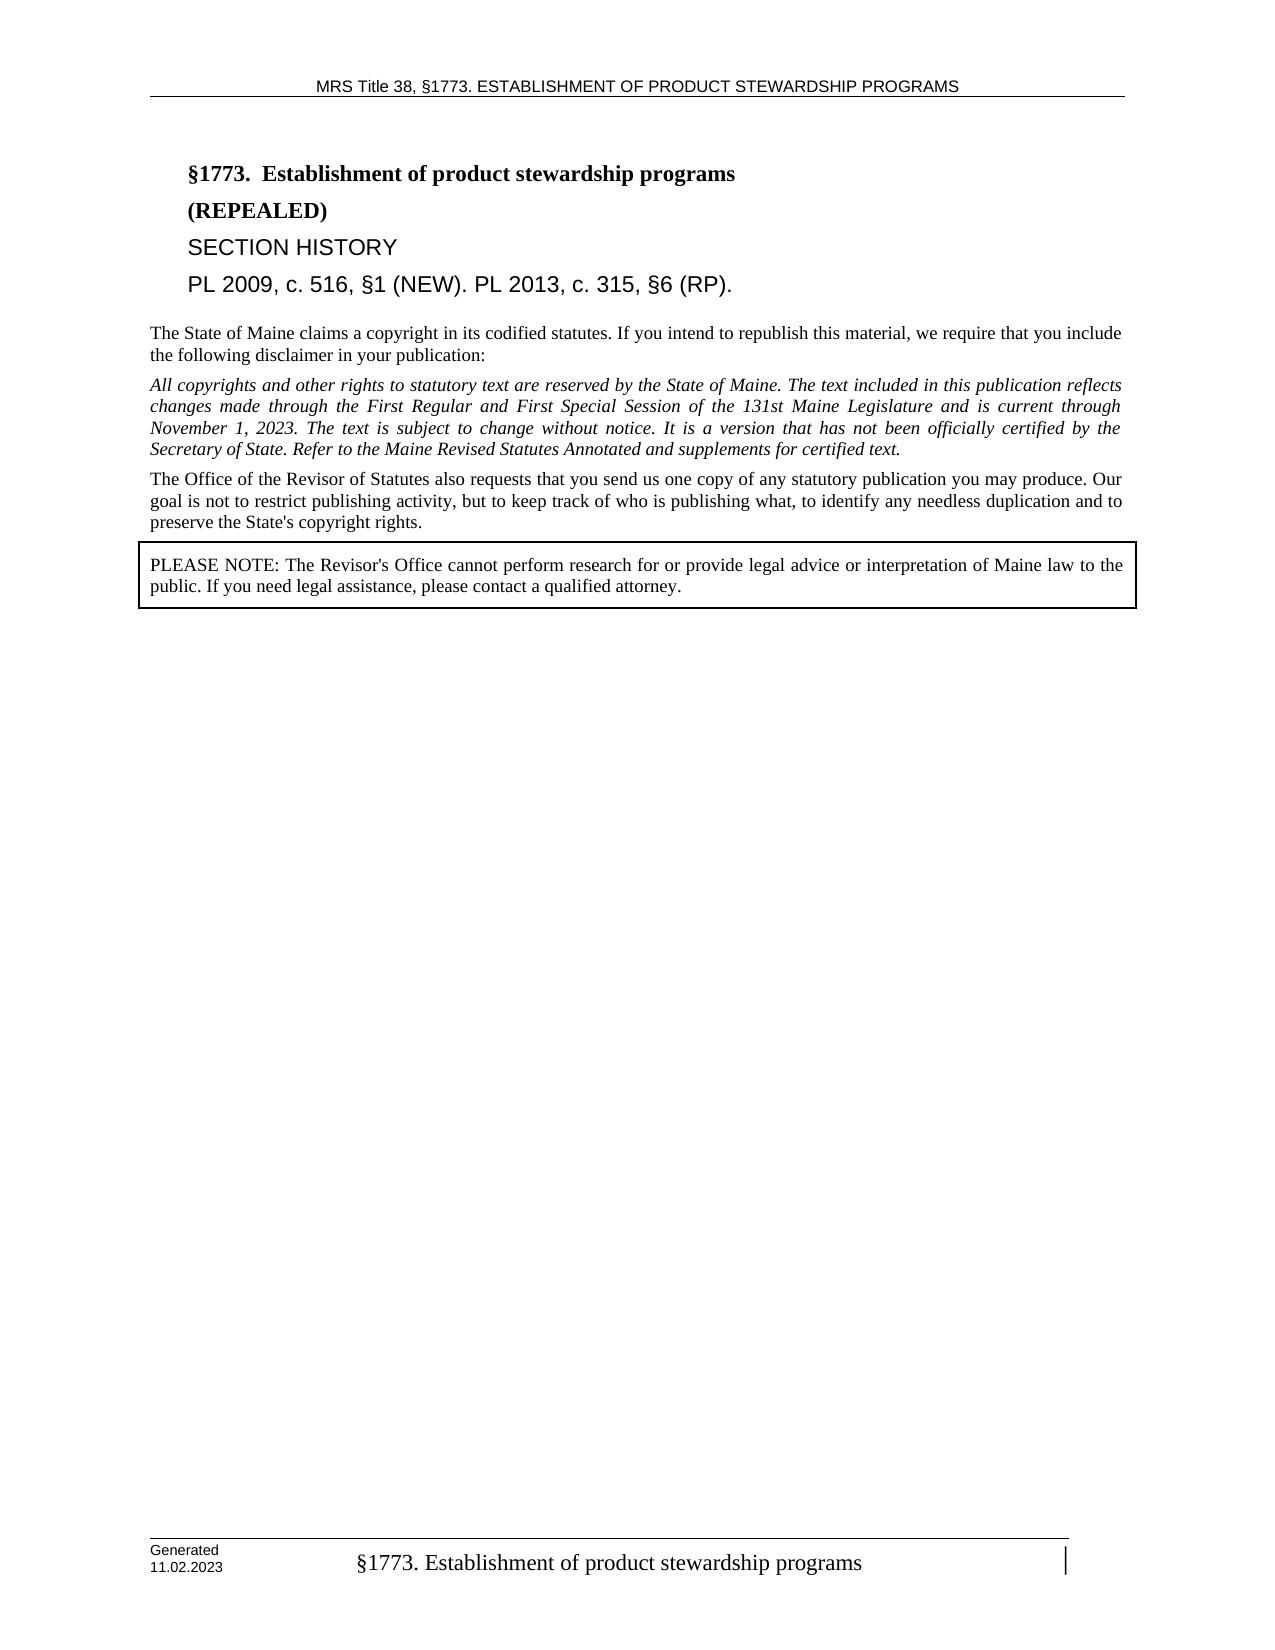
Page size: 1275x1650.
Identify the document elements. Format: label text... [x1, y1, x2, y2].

text SECTION HISTORY [187, 234, 1125, 260]
text (REPEALED) [187, 197, 1125, 223]
text PL 2009, c. 516, §1 (NEW). PL 2013, c. 315, §6 (RP). [187, 271, 1125, 297]
text The Office of the Revisor of Statutes also requests that you send us one copy of any statutory publication you may produce. Our goal is not to restrict publishing activity, but to keep track of who is publishing what, to identify any needless duplication and to preserve the State's copyright rights. [150, 468, 1125, 533]
text All copyrights and other rights to statutory text are reserved by the State of Maine. The text included in this publication reflects changes made through the First Regular and First Special Session of the 131st Maine Legislature and is current through November 1, 2023 . The text is subject to change without notice. It is a version that has not been officially certified by the Secretary of State. Refer to the Maine Revised Statutes Annotated and supplements for certified text. [150, 373, 1125, 460]
text §1773. Establishment of product stewardship programs [187, 160, 1125, 187]
text The State of Maine claims a copyright in its codified statutes. If you intend to republish this material, we require that you include the following disclaimer in your publication: [150, 322, 1125, 365]
text PLEASE NOTE: The Revisor's Office cannot perform research for or provide legal advice or interpretation of Maine law to the public. If you need legal assistance, please contact a qualified attorney. [140, 543, 1135, 607]
